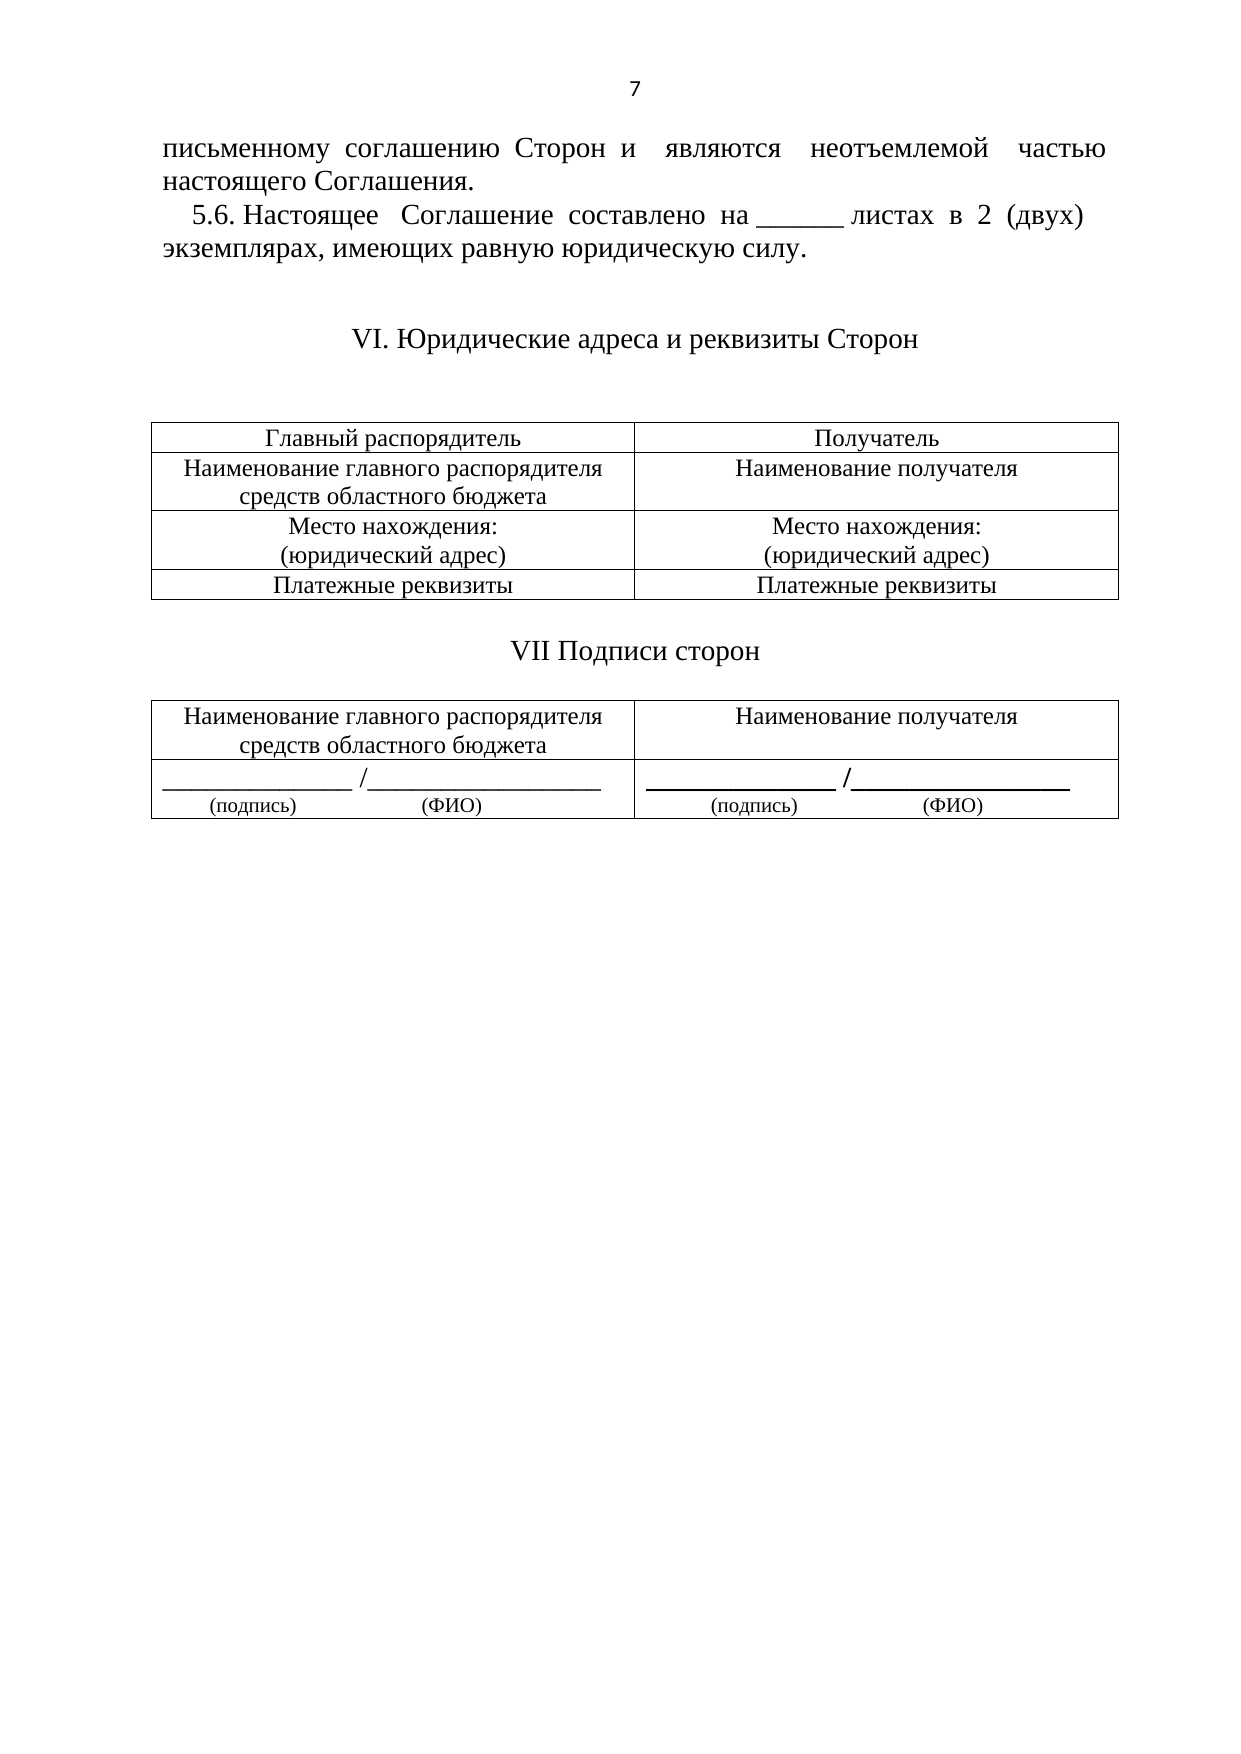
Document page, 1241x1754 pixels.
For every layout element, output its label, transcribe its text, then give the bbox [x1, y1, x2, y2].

table_header Получатель [635, 423, 1118, 452]
text VII Подписи сторон [162, 633, 1107, 667]
table_cell Наименование главного распорядителя средств областного бюджета [152, 453, 634, 510]
table_cell _____________ /________________ (подпись) (ФИО) [152, 760, 634, 817]
text VI. Юридические адреса и реквизиты Сторон [162, 321, 1107, 355]
table_cell Место нахождения: (юридический адрес) [152, 511, 634, 569]
table_cell _____________ /_______________ (подпись) (ФИО) [635, 760, 1118, 817]
text экземплярах, имеющих равную юридическую силу. [162, 231, 1107, 264]
table_header Наименование получателя [635, 701, 1118, 759]
table_header Наименование главного распорядителя средств областного бюджета [152, 701, 634, 759]
table_cell Место нахождения: (юридический адрес) [635, 511, 1118, 569]
table_cell Наименование получателя [635, 453, 1118, 510]
table_cell Платежные реквизиты [152, 570, 634, 598]
table_cell Платежные реквизиты [635, 570, 1118, 598]
text письменному соглашению Сторон и являются неотъемлемой частью настоящего Соглашения. [162, 130, 1107, 197]
text 5.6. Настоящее Соглашение составлено на ______ листах в 2 (двух) [162, 197, 1107, 231]
table_header Главный распорядитель [152, 423, 634, 452]
